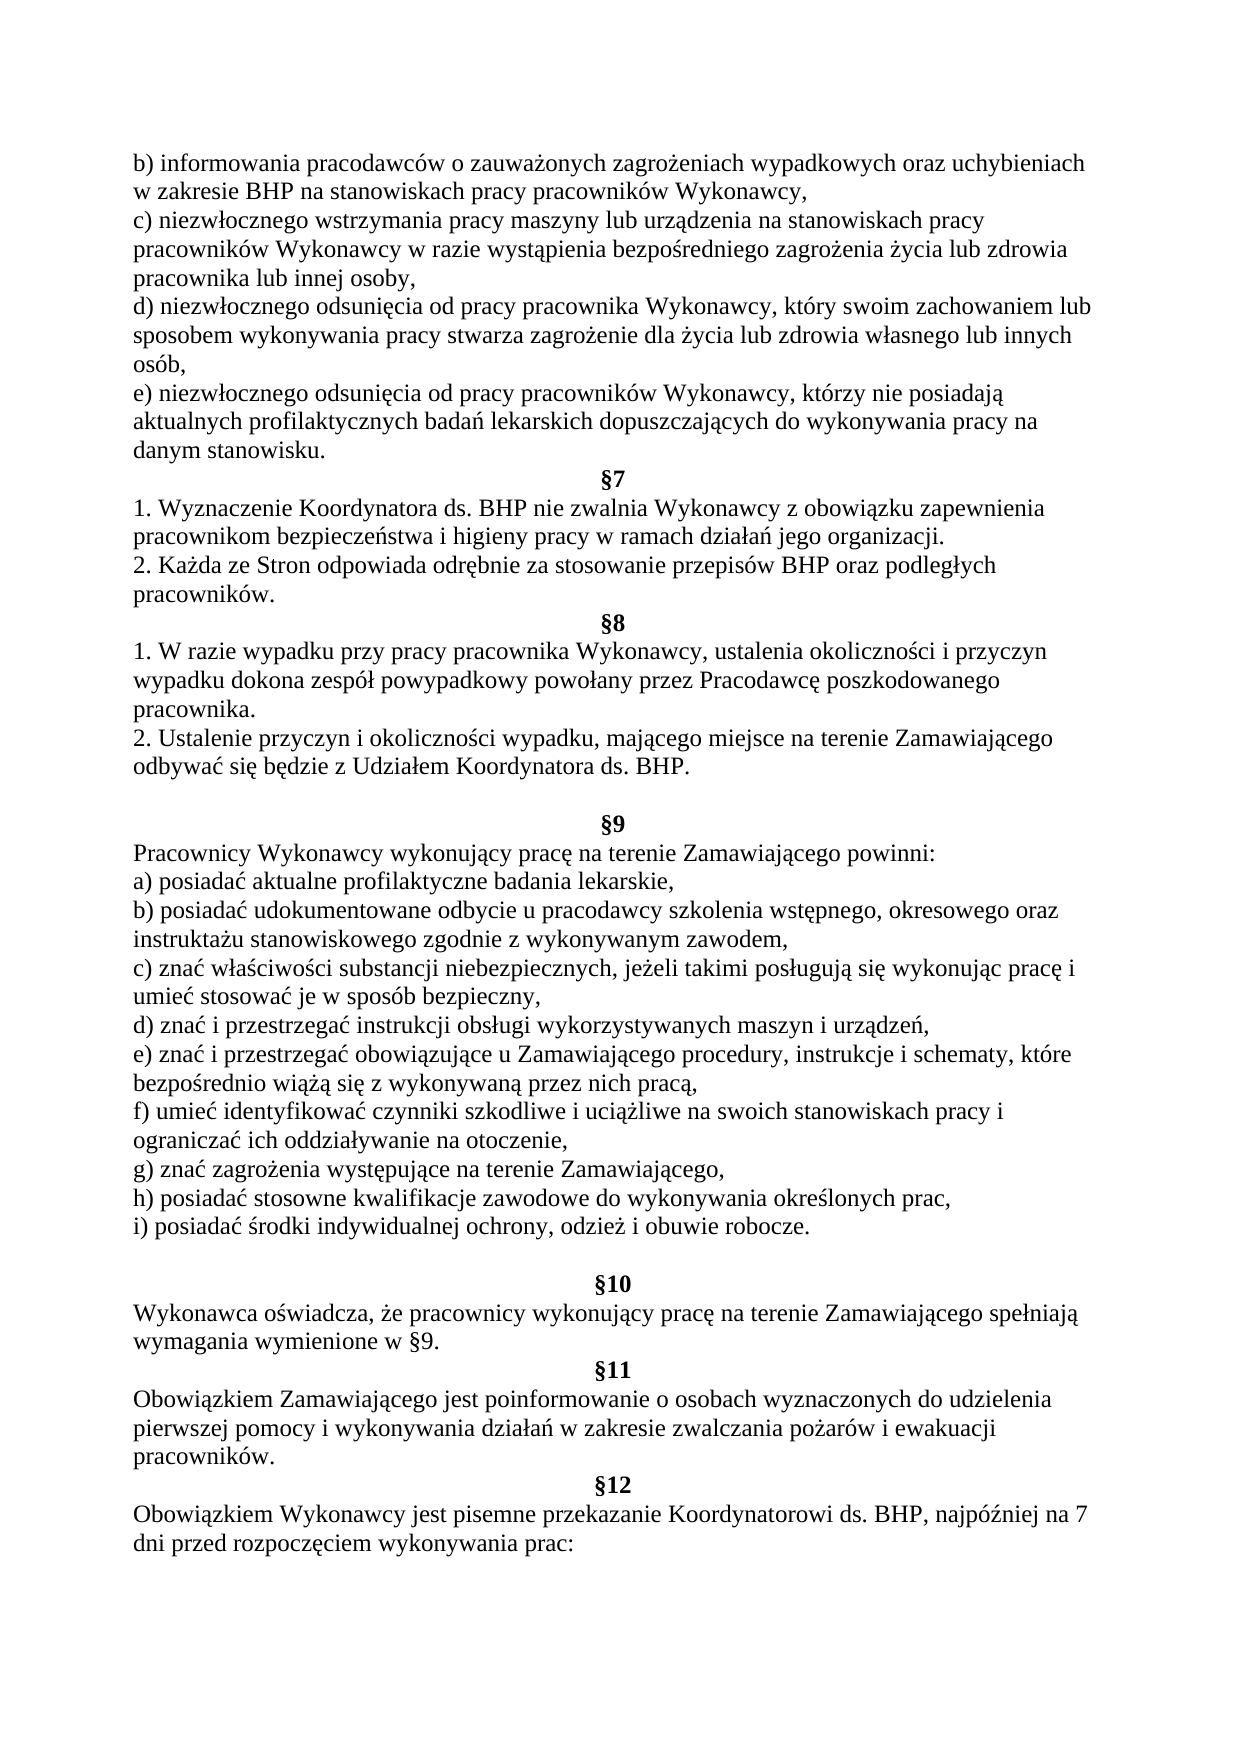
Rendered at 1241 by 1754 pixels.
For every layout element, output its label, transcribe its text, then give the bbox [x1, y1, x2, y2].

text h) posiadać stosowne kwalifikacje zawodowe do wykonywania określonych prac, [133, 1183, 1092, 1211]
text c) niezwłocznego wstrzymania pracy maszyny lub urządzenia na stanowiskach pracy pracowników Wykonawcy w razie wystąpienia bezpośredniego zagrożenia życia lub zdrowia pracownika lub innej osoby, [133, 205, 1092, 291]
text Pracownicy Wykonawcy wykonujący pracę na terenie Zamawiającego powinni: [133, 838, 1092, 866]
text b) posiadać udokumentowane odbycie u pracodawcy szkolenia wstępnego, okresowego oraz instruktażu stanowiskowego zgodnie z wykonywanym zawodem, [133, 895, 1092, 953]
text 1. Wyznaczenie Koordynatora ds. BHP nie zwalnia Wykonawcy z obowiązku zapewnienia pracownikom bezpieczeństwa i higieny pracy w ramach działań jego organizacji. [133, 493, 1092, 550]
text c) znać właściwości substancji niebezpiecznych, jeżeli takimi posługują się wykonując pracę i umieć stosować je w sposób bezpieczny, [133, 953, 1092, 1010]
text 1. W razie wypadku przy pracy pracownika Wykonawcy, ustalenia okoliczności i przyczyn wypadku dokona zespół powypadkowy powołany przez Pracodawcę poszkodowanego pracownika. [133, 636, 1092, 723]
text e) niezwłocznego odsunięcia od pracy pracowników Wykonawcy, którzy nie posiadają aktualnych profilaktycznych badań lekarskich dopuszczających do wykonywania pracy na danym stanowisku. [133, 378, 1092, 464]
text i) posiadać środki indywidualnej ochrony, odzież i obuwie robocze. [133, 1211, 1092, 1240]
text §7 [133, 464, 1092, 493]
text §10 [133, 1269, 1092, 1298]
text d) niezwłocznego odsunięcia od pracy pracownika Wykonawcy, który swoim zachowaniem lub sposobem wykonywania pracy stwarza zagrożenie dla życia lub zdrowia własnego lub innych osób, [133, 291, 1092, 378]
text e) znać i przestrzegać obowiązujące u Zamawiającego procedury, instrukcje i schematy, które bezpośrednio wiążą się z wykonywaną przez nich pracą, [133, 1039, 1092, 1096]
text Wykonawca oświadcza, że pracownicy wykonujący pracę na terenie Zamawiającego spełniają wymagania wymienione w §9. [133, 1298, 1092, 1355]
text 2. Każda ze Stron odpowiada odrębnie za stosowanie przepisów BHP oraz podległych pracowników. [133, 550, 1092, 608]
text a) posiadać aktualne profilaktyczne badania lekarskie, [133, 866, 1092, 895]
text d) znać i przestrzegać instrukcji obsługi wykorzystywanych maszyn i urządzeń, [133, 1010, 1092, 1039]
text Obowiązkiem Wykonawcy jest pisemne przekazanie Koordynatorowi ds. BHP, najpóźniej na 7 dni przed rozpoczęciem wykonywania prac: [133, 1499, 1092, 1556]
text b) informowania pracodawców o zauważonych zagrożeniach wypadkowych oraz uchybieniach w zakresie BHP na stanowiskach pracy pracowników Wykonawcy, [133, 148, 1092, 205]
text §11 [133, 1355, 1092, 1384]
text Obowiązkiem Zamawiającego jest poinformowanie o osobach wyznaczonych do udzielenia pierwszej pomocy i wykonywania działań w zakresie zwalczania pożarów i ewakuacji pracowników. [133, 1384, 1092, 1470]
text g) znać zagrożenia występujące na terenie Zamawiającego, [133, 1154, 1092, 1183]
text §8 [133, 608, 1092, 636]
text 2. Ustalenie przyczyn i okoliczności wypadku, mającego miejsce na terenie Zamawiającego odbywać się będzie z Udziałem Koordynatora ds. BHP. [133, 723, 1092, 780]
text §12 [133, 1470, 1092, 1499]
text f) umieć identyfikować czynniki szkodliwe i uciążliwe na swoich stanowiskach pracy i ograniczać ich oddziaływanie na otoczenie, [133, 1096, 1092, 1154]
text §9 [133, 809, 1092, 838]
